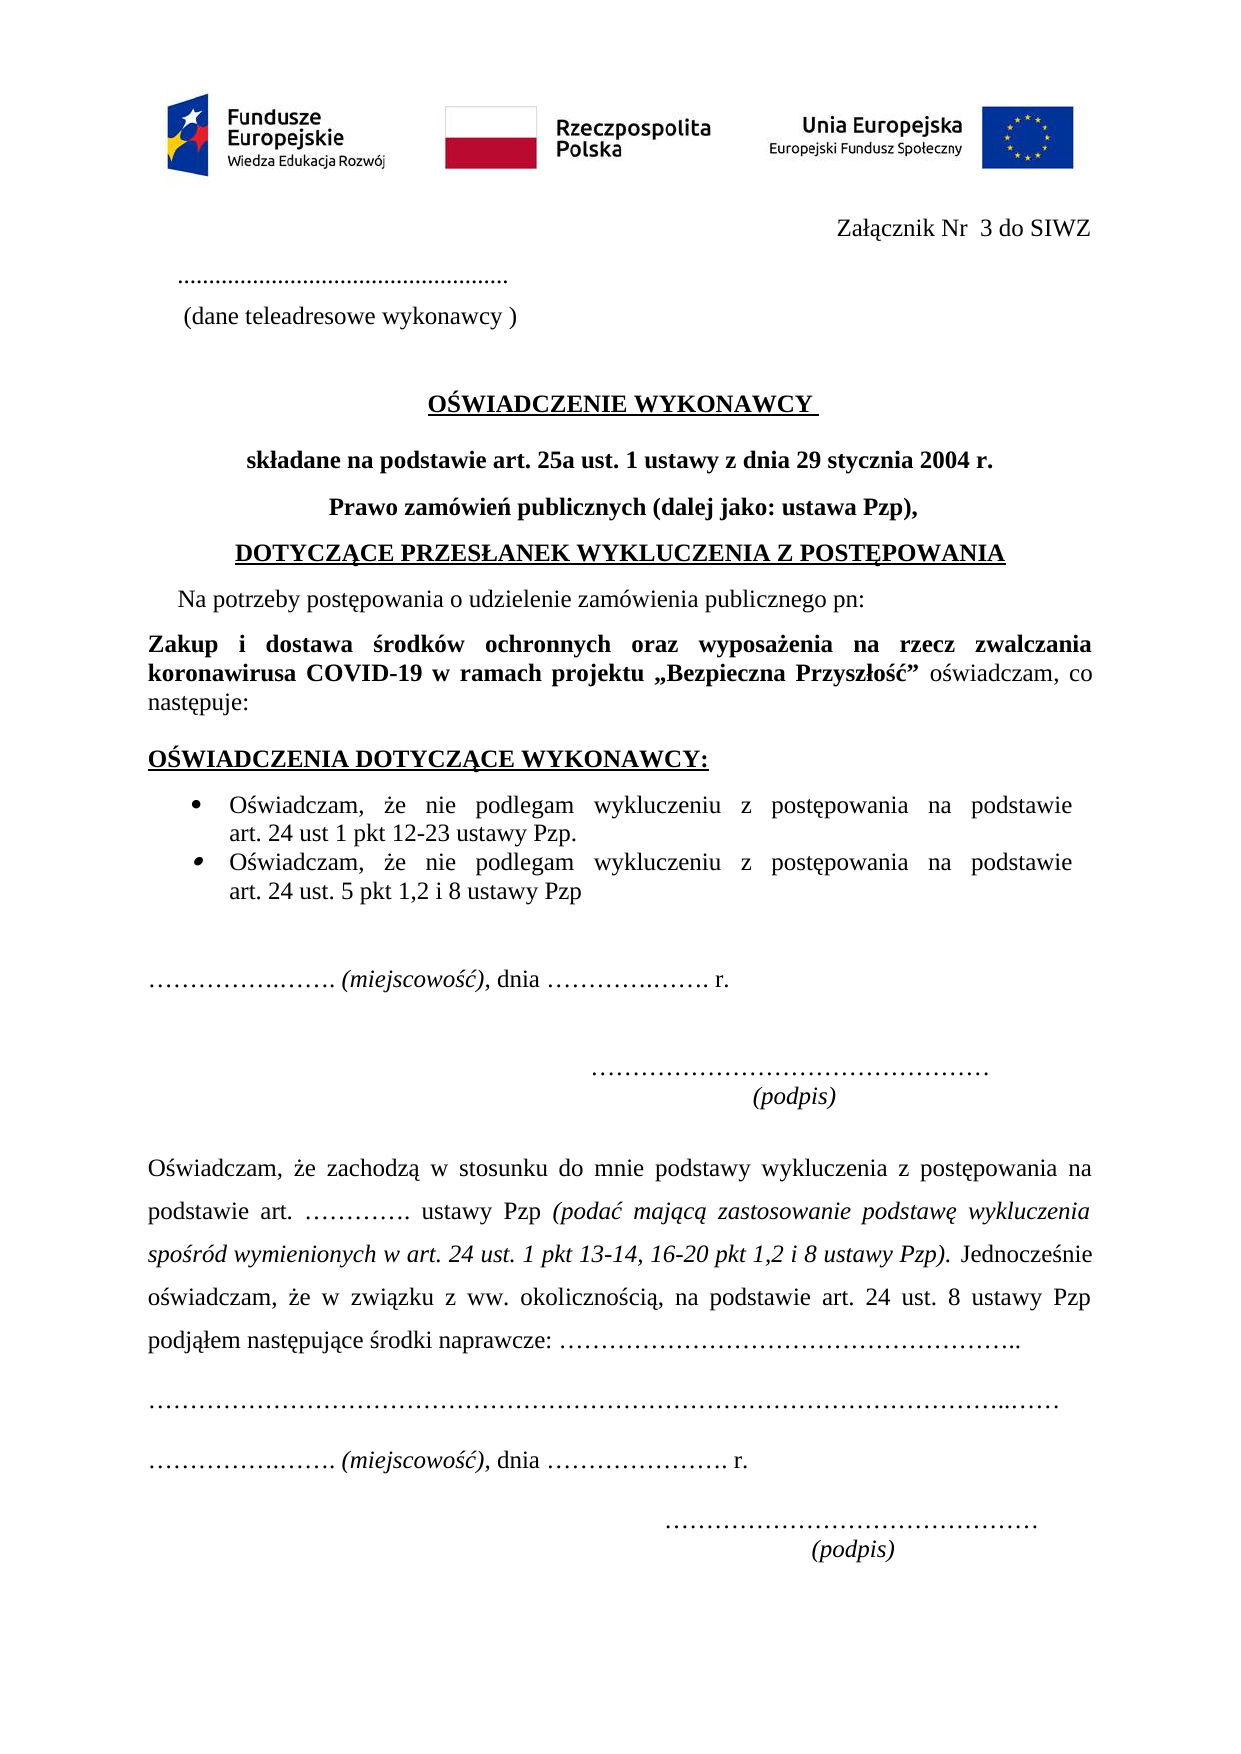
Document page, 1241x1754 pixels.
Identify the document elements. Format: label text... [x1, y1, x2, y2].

text Na potrzeby postępowania o udzielenie zamówienia publicznego pn: [148, 584, 1093, 613]
text (dane teleadresowe wykonawcy ) [177, 301, 1093, 330]
text DOTYCZĄCE PRZESŁANEK WYKLUCZENIA Z POSTĘPOWANIA [148, 538, 1093, 567]
text ..................................................... [177, 260, 1093, 289]
text Prawo zamówień publicznych (dalej jako: ustawa Pzp), [148, 492, 1093, 521]
text Zakup i dostawa środków ochronnych oraz wyposażenia na rzecz zwalczania koronawirusa COVID-19 w ramach projektu „Bezpieczna Przyszłość” oświadczam, co następuje: [148, 629, 1093, 716]
text …………….……. (miejscowość), dnia ………….……. r. [148, 964, 1093, 993]
list Oświadczam, że nie podlegam wykluczeniu z postępowania na podstawie art. 24 ust 1 pkt 12-23 ustawy Pzp. [192, 790, 1093, 847]
text Załącznik Nr 3 do SIWZ [738, 213, 1093, 242]
text (podpis) [738, 1534, 1093, 1562]
text …………….……. (miejscowość), dnia …………………. r. [148, 1445, 1093, 1474]
picture [147, 73, 1093, 196]
text OŚWIADCZENIE WYKONAWCY [148, 389, 1093, 418]
text ……………………………………… [148, 1505, 1093, 1534]
text OŚWIADCZENIA DOTYCZĄCE WYKONAWCY: [148, 744, 1093, 773]
list Oświadczam, że nie podlegam wykluczeniu z postępowania na podstawie art. 24 ust. 5 pkt 1,2 i 8 ustawy Pzp [192, 847, 1093, 905]
text …………………………………………………………………………………………..…… [148, 1385, 1093, 1414]
text składane na podstawie art. 25a ust. 1 ustawy z dnia 29 stycznia 2004 r. [148, 445, 1093, 474]
text (podpis) [590, 1081, 1093, 1110]
text ………………………………………… [590, 1024, 1093, 1081]
text Oświadczam, że zachodzą w stosunku do mnie podstawy wykluczenia z postępowania na podstawie art. …………. ustawy Pzp (podać mającą zastosowanie podstawę wykluczenia spośród wymienionych w art. 24 ust. 1 pkt 13-14, 16-20 pkt 1,2 i 8 ustawy Pzp). Jednocześnie oświadczam, że w związku z ww. okolicznością, na podstawie art. 24 ust. 8 ustawy Pzp podjąłem następujące środki naprawcze: ……………………………………………….. [148, 1153, 1093, 1354]
